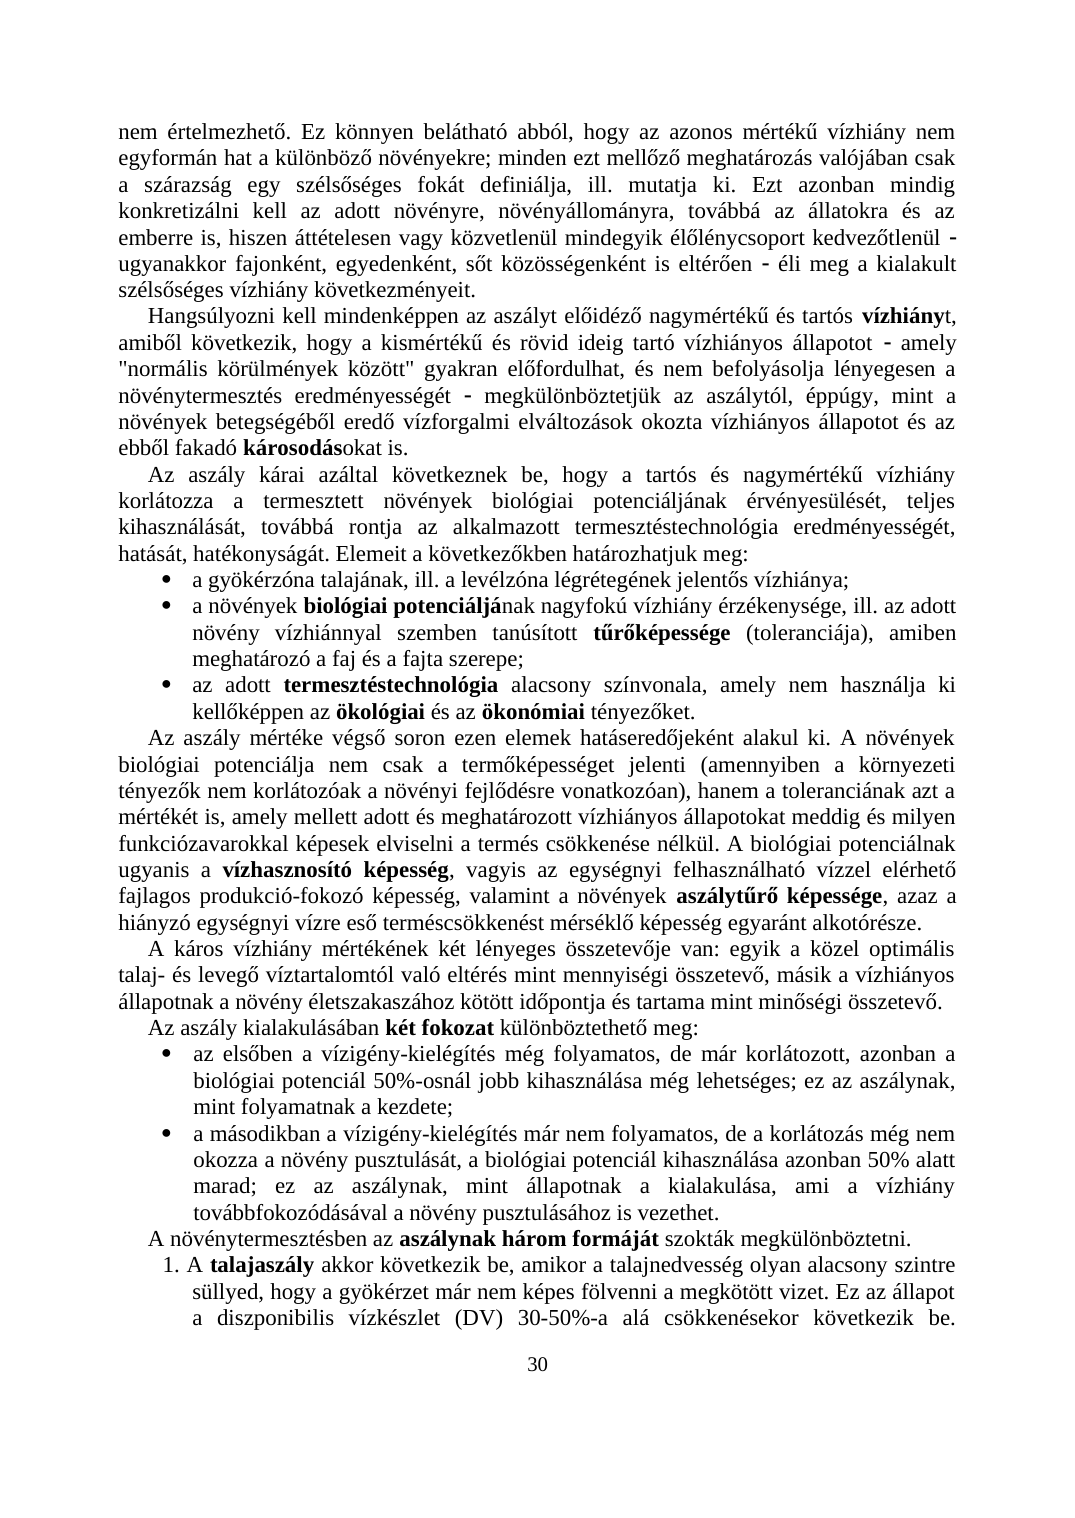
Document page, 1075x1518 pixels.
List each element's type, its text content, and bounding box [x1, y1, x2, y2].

list a gyökérzóna talajának, ill. a levélzóna légrétegének jelentős vízhiánya; [162, 566, 957, 592]
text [162, 1251, 957, 1330]
text Az aszály mértéke végső soron ezen elemek hatáseredőjeként alakul ki. A növények biológiai potenciálja nem csak a termőképességet jelenti (amennyiben a környezeti tényezők nem korlátozóak a növényi fejlődésre vonatkozóan), hanem a toleranciának azt a mértékét is, amely mellett adott és meghatározott vízhiányos állapotokat meddig és milyen funkciózavarokkal képesek elviselni a termés csökkenése nélkül. A biológiai potenciálnak ugyanis a vízhasznosító képesség, vagyis az egységnyi felhasználható vízzel elérhető fajlagos produkció-fokozó képesség, valamint a növények aszálytűrő képessége, azaz a hiányzó egységnyi vízre eső terméscsökkenést mérséklő képesség egyaránt alkotórésze. [118, 724, 957, 935]
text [118, 118, 957, 303]
text Az aszály kárai azáltal következnek be, hogy a tartós és nagymértékű vízhiány korlátozza a termesztett növények biológiai potenciáljának érvényesülését, teljes kihasználását, továbbá rontja az alkalmazott termesztéstechnológia eredményességét, hatását, hatékonyságát. Elemeit a következőkben határozhatjuk meg: [118, 461, 957, 566]
text Az aszály kialakulásában két fokozat különböztethető meg: [148, 1014, 957, 1041]
text A növénytermesztésben az aszálynak három formáját szokták megkülönböztetni. [148, 1225, 957, 1251]
list az elsőben a vízigény-kielégítés még folyamatos, de már korlátozott, azonban a biológiai potenciál 50%-osnál jobb kihasználása még lehetséges; ez az aszálynak, mint folyamatnak a kezdete; [162, 1041, 957, 1119]
list a másodikban a vízigény-kielégítés már nem folyamatos, de a korlátozás még nem okozza a növény pusztulását, a biológiai potenciál kihasználása azonban 50% alatt marad; ez az aszálynak, mint állapotnak a kialakulása, ami a vízhiány továbbfokozódásával a növény pusztulásához is vezethet. [162, 1119, 957, 1225]
text Hangsúlyozni kell mindenképpen az aszályt előidéző nagymértékű és tartós vízhiányt, amiből következik, hogy a kismértékű és rövid ideig tartó vízhiányos állapotot amely "normális körülmények között" gyakran előfordulhat, és nem befolyásolja lényegesen a növénytermesztés eredményességét megkülönböztetjük az aszálytól, éppúgy, mint a növények betegségéből eredő vízforgalmi elváltozások okozta vízhiányos állapotot és az ebből fakadó károsodásokat is. [118, 303, 957, 461]
list az adott termesztéstechnológia alacsony színvonala, amely nem használja ki kellőképpen az ökológiai és az ökonómiai tényezőket. [162, 672, 957, 724]
list a növények biológiai potenciáljának nagyfokú vízhiány érzékenysége, ill. az adott növény vízhiánnyal szemben tanúsított tűrőképessége (toleranciája), amiben meghatározó a faj és a fajta szerepe; [162, 592, 957, 672]
text A káros vízhiány mértékének két lényeges összetevője van: egyik a közel optimális talaj- és levegő víztartalomtól való eltérés mint mennyiségi összetevő, másik a vízhiányos állapotnak a növény életszakaszához kötött időpontja és tartama mint minőségi összetevő. [118, 935, 957, 1014]
